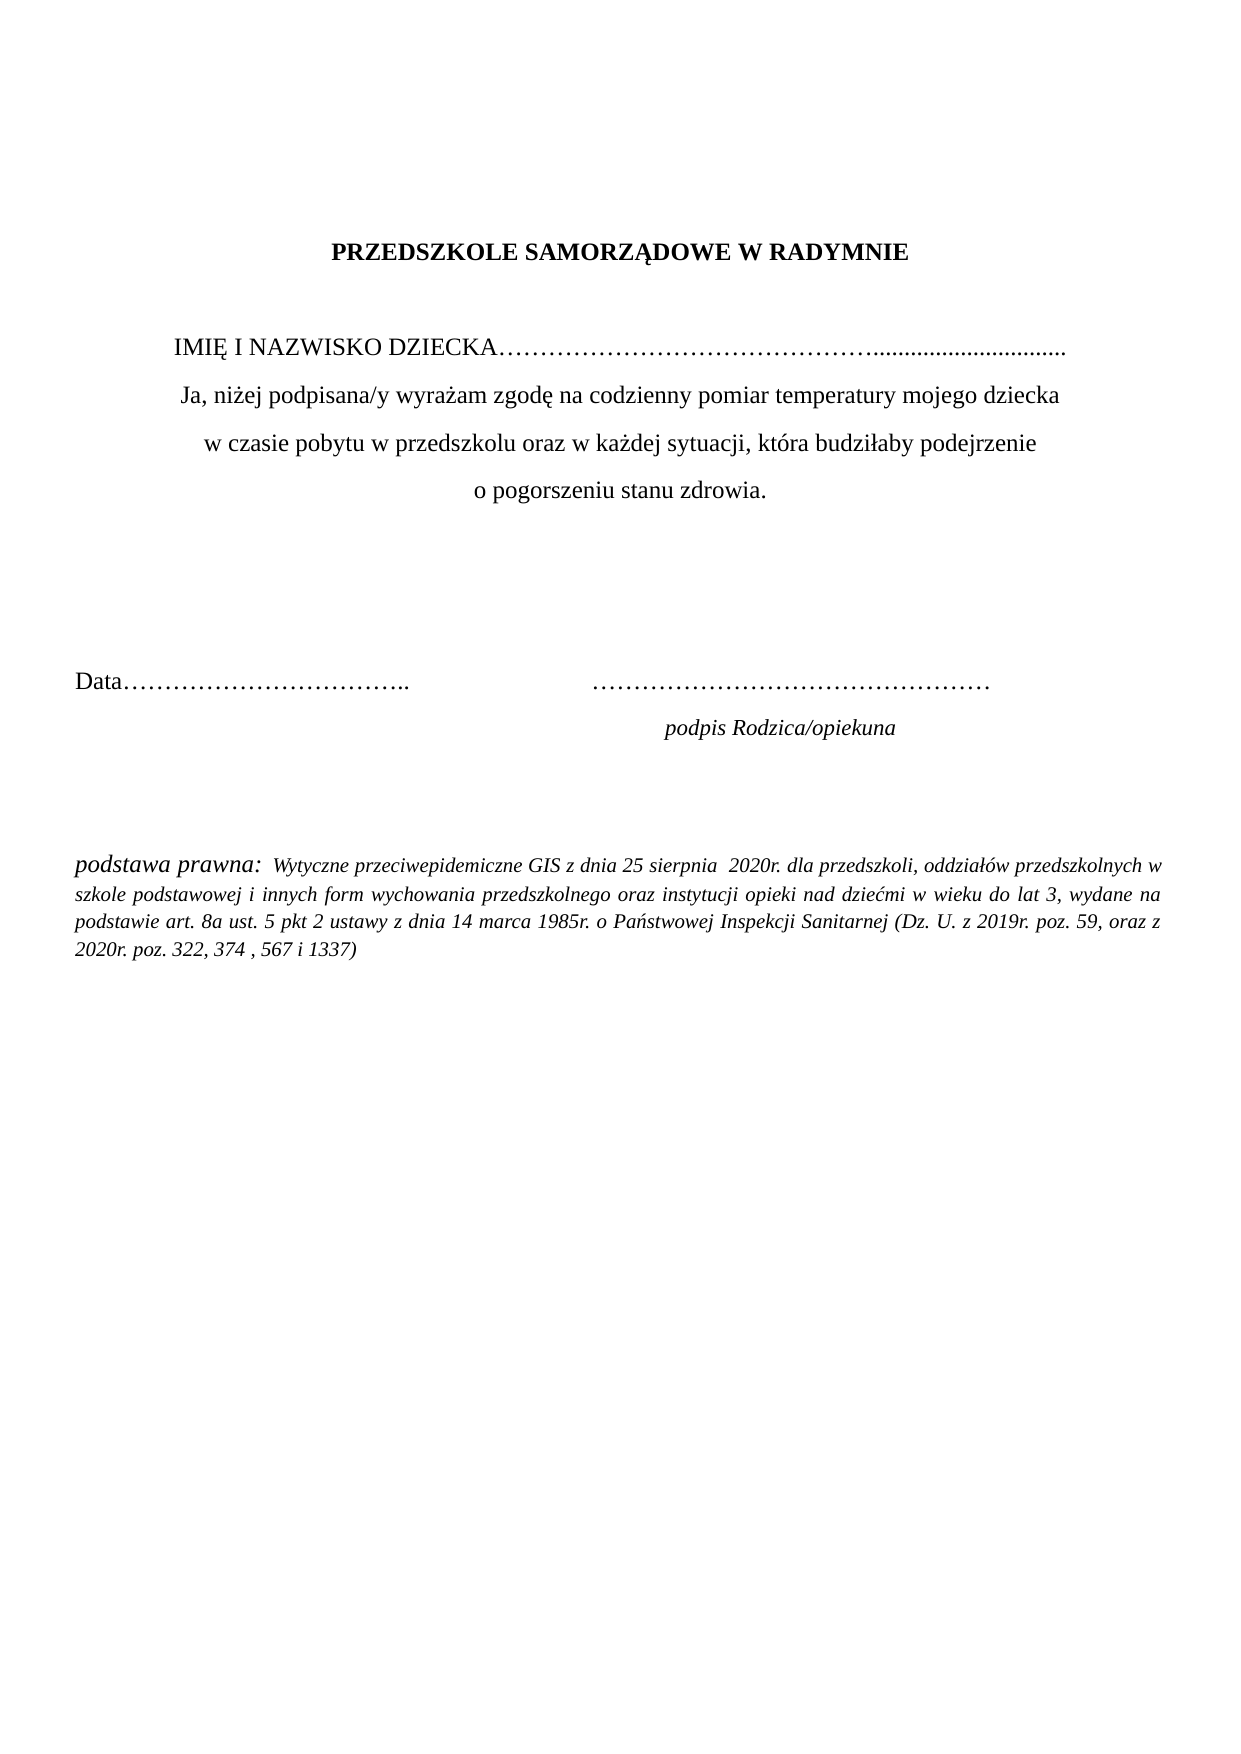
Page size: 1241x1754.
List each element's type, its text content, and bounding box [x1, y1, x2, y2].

text podstawa prawna: Wytyczne przeciwepidemiczne GIS z dnia 25 sierpnia 2020r. dla przedszkoli, oddziałów przedszkolnych w szkole podstawowej i innych form wychowania przedszkolnego oraz instytucji opieki nad dziećmi w wieku do lat 3, wydane na podstawie art. 8a ust. 5 pkt 2 ustawy z dnia 14 marca 1985r. o Państwowej Inspekcji Sanitarnej (Dz. U. z 2019r. poz. 59, oraz z 2020r. poz. 322, 374 , 567 i 1337) [75, 849, 1165, 961]
text w czasie pobytu w przedszkolu oraz w każdej sytuacji, która budziłaby podejrzenie [75, 428, 1165, 456]
text podpis Rodzica/opiekuna [591, 714, 1165, 740]
text IMIĘ I NAZWISKO DZIECKA………………………………………............................... [75, 332, 1165, 361]
text Data…………………………….. ………………………………………… [75, 666, 1165, 695]
text o pogorszeniu stanu zdrowia. [75, 475, 1165, 504]
text PRZEDSZKOLE SAMORZĄDOWE W RADYMNIE [75, 237, 1165, 266]
text Ja, niżej podpisana/y wyrażam zgodę na codzienny pomiar temperatury mojego dziecka [75, 380, 1165, 409]
